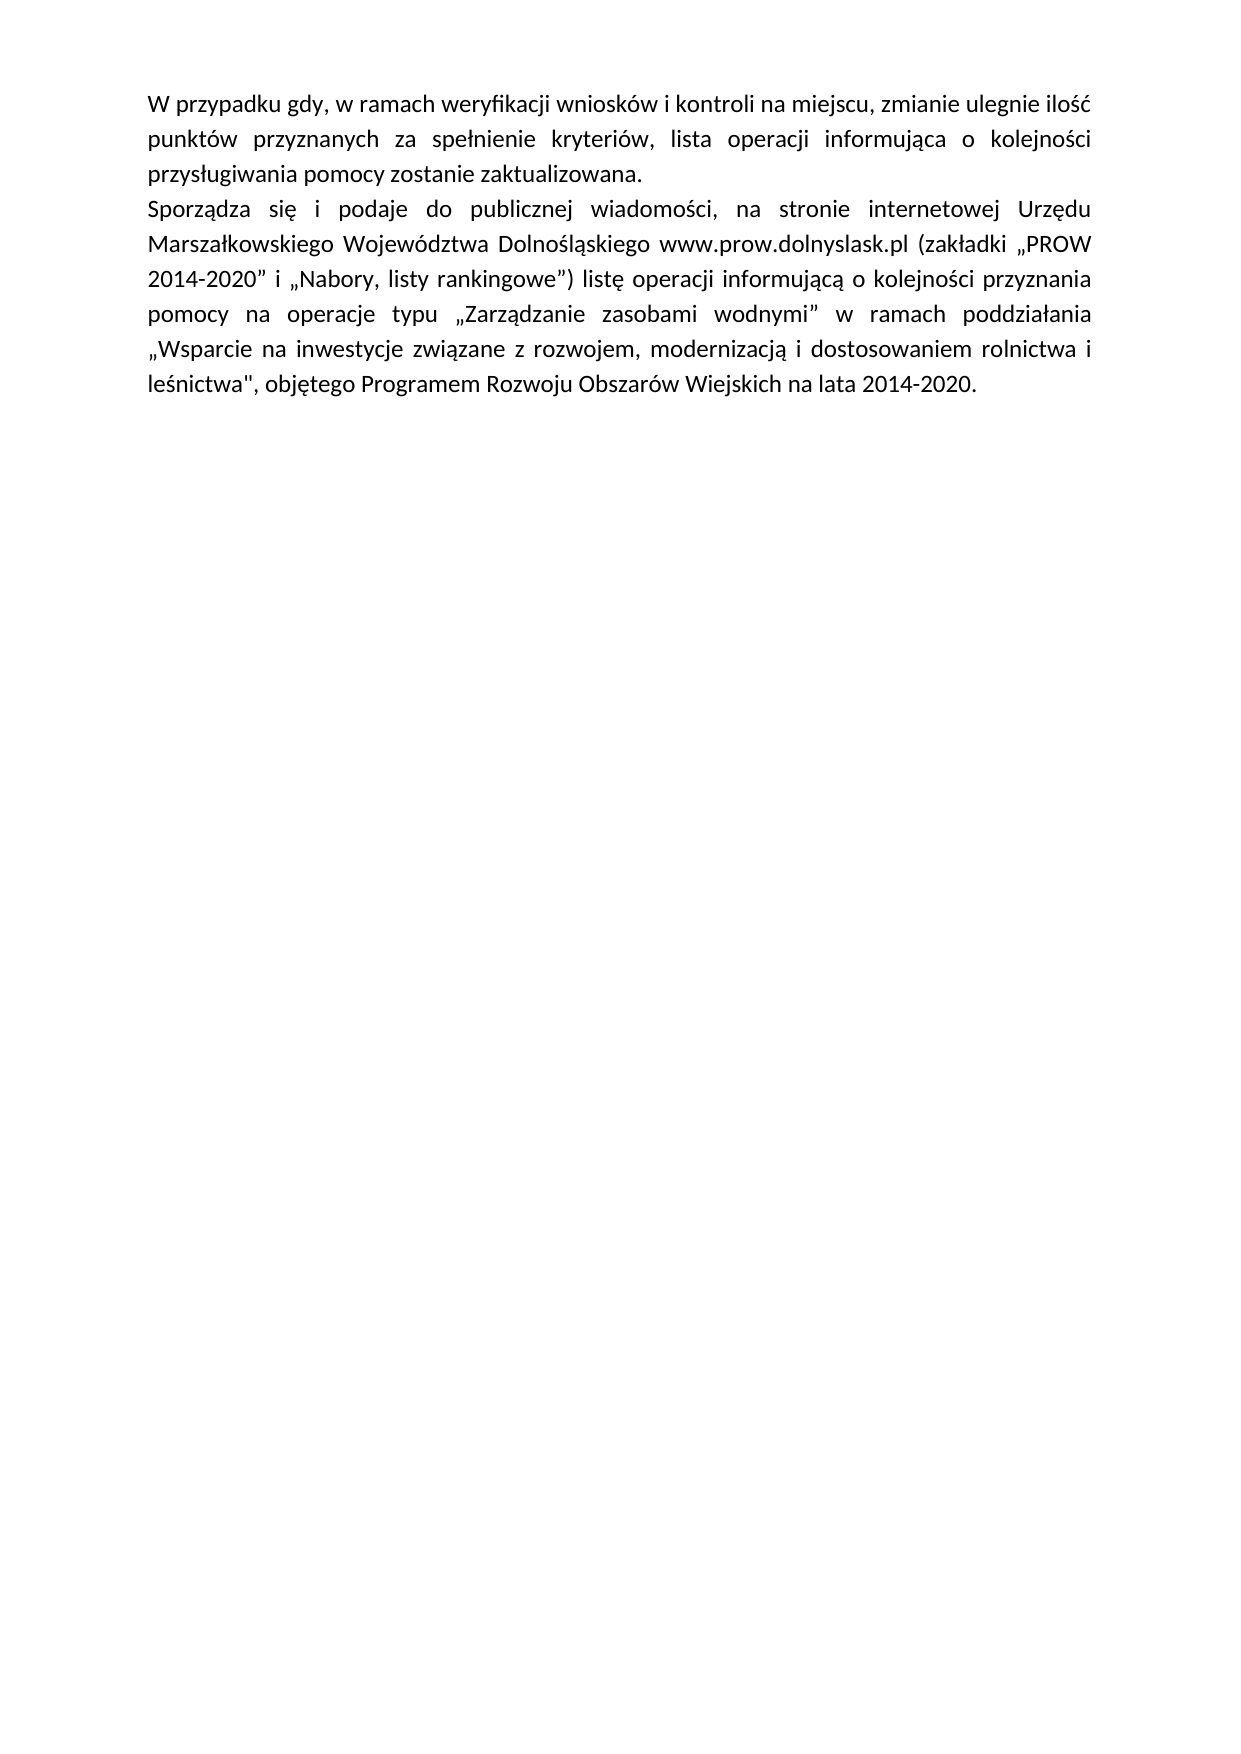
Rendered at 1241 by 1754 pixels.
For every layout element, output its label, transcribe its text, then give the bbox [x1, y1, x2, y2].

text Sporządza się i podaje do publicznej wiadomości, na stronie internetowej Urzędu Marszałkowskiego Województwa Dolnośląskiego www.prow.dolnyslask.pl (zakładki „PROW 2014-2020” i „Nabory, listy rankingowe”) listę operacji informującą o kolejności przyznania pomocy na operacje typu „Zarządzanie zasobami wodnymi” w ramach poddziałania „Wsparcie na inwestycje związane z rozwojem, modernizacją i dostosowaniem rolnictwa i leśnictwa", objętego Programem Rozwoju Obszarów Wiejskich na lata 2014-2020. [147, 194, 1093, 399]
text W przypadku gdy, w ramach weryfikacji wniosków i kontroli na miejscu, zmianie ulegnie ilość punktów przyznanych za spełnienie kryteriów, lista operacji informująca o kolejności przysługiwania pomocy zostanie zaktualizowana. [147, 89, 1093, 189]
